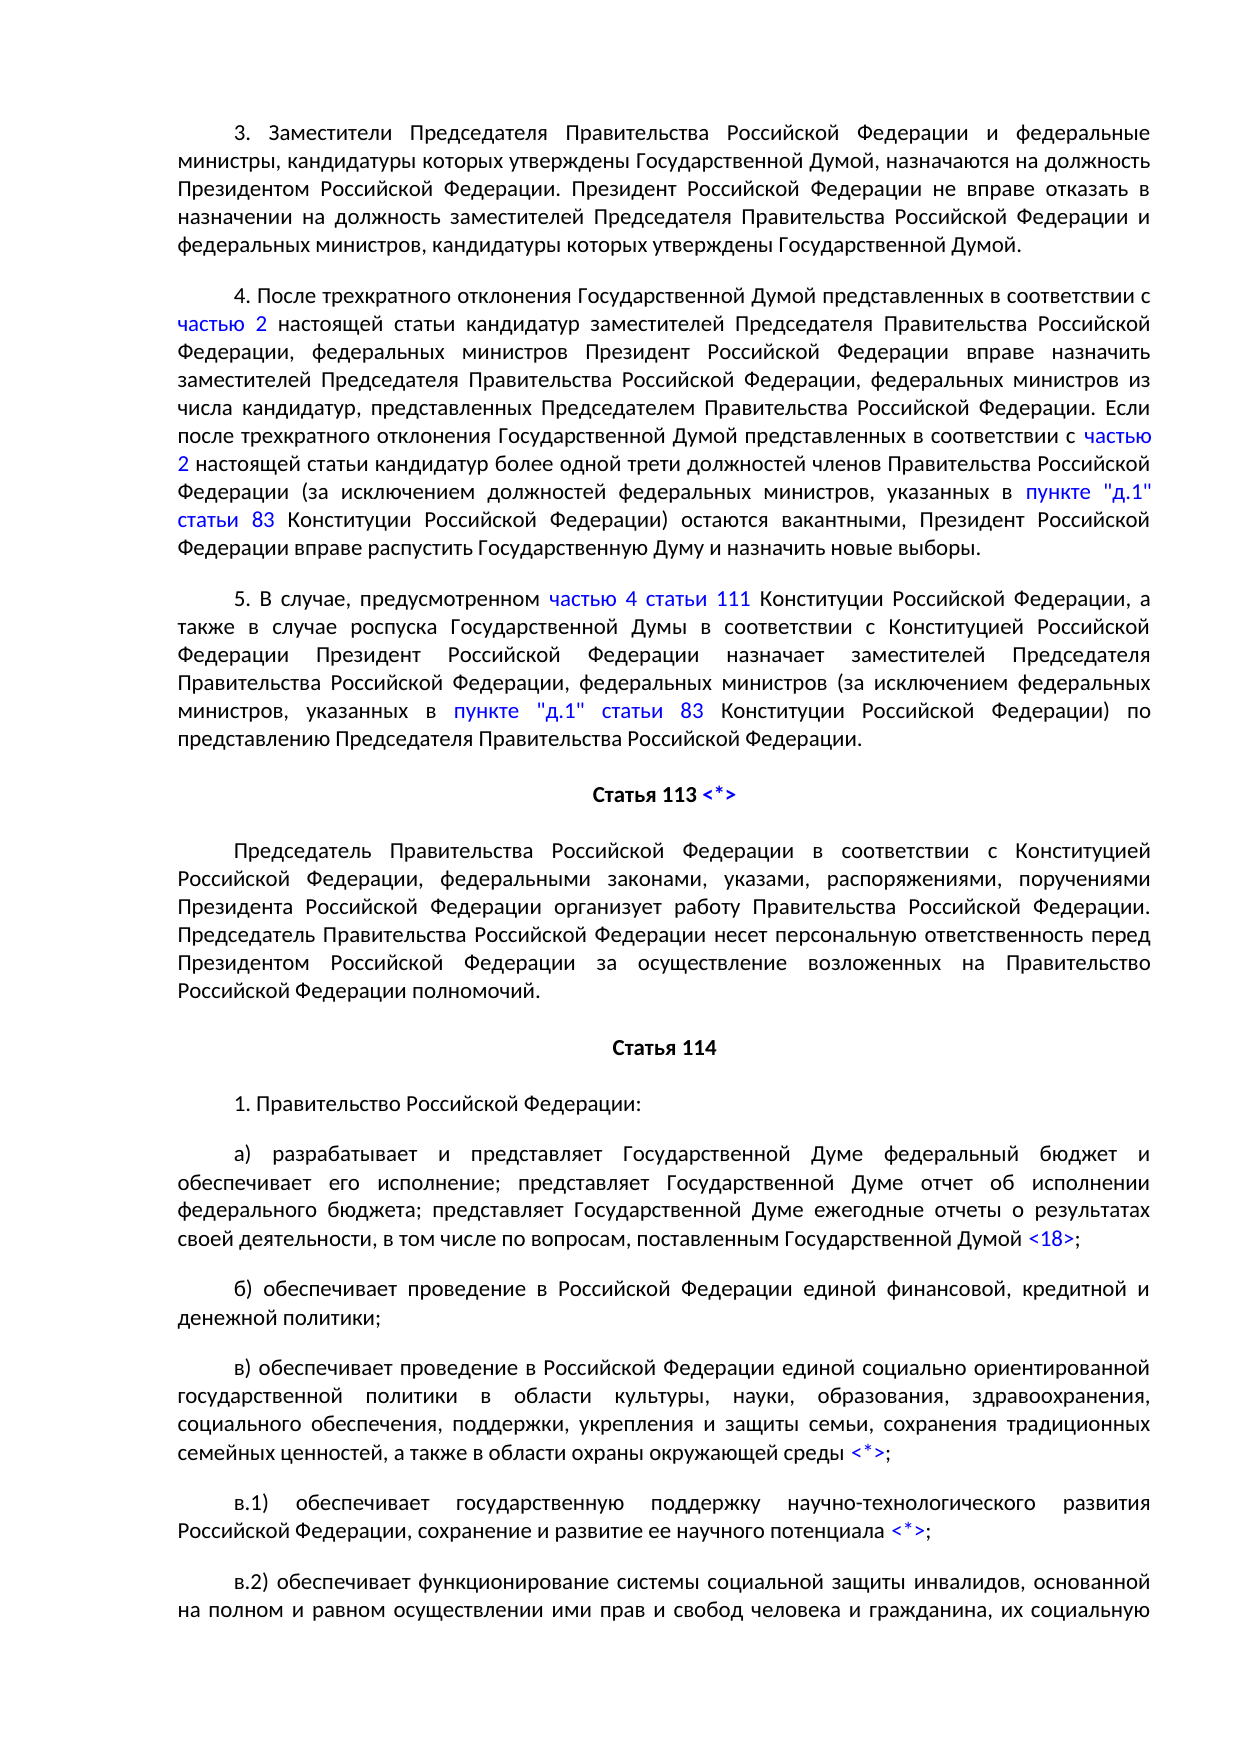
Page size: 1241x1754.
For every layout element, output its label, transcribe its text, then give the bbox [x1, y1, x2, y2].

text в.1) обеспечивает государственную поддержку научно-технологического развития Российской Федерации, сохранение и развитие ее научного потенциала <*>; [177, 1488, 1152, 1544]
text Председатель Правительства Российской Федерации в соответствии с Конституцией Российской Федерации, федеральными законами, указами, распоряжениями, поручениями Президента Российской Федерации организует работу Правительства Российской Федерации. Председатель Правительства Российской Федерации несет персональную ответственность перед Президентом Российской Федерации за осуществление возложенных на Правительство Российской Федерации полномочий. [177, 836, 1152, 1004]
title Статья 114 [177, 1033, 1152, 1061]
text в) обеспечивает проведение в Российской Федерации единой социально ориентированной государственной политики в области культуры, науки, образования, здравоохранения, социального обеспечения, поддержки, укрепления и защиты семьи, сохранения традиционных семейных ценностей, а также в области охраны окружающей среды <*>; [177, 1353, 1152, 1466]
text 1. Правительство Российской Федерации: [177, 1089, 1152, 1117]
text 3. Заместители Председателя Правительства Российской Федерации и федеральные министры, кандидатуры которых утверждены Государственной Думой, назначаются на должность Президентом Российской Федерации. Президент Российской Федерации не вправе отказать в назначении на должность заместителей Председателя Правительства Российской Федерации и федеральных министров, кандидатуры которых утверждены Государственной Думой. [177, 118, 1152, 258]
text б) обеспечивает проведение в Российской Федерации единой финансовой, кредитной и денежной политики; [177, 1274, 1152, 1331]
text а) разрабатывает и представляет Государственной Думе федеральный бюджет и обеспечивает его исполнение; представляет Государственной Думе отчет об исполнении федерального бюджета; представляет Государственной Думе ежегодные отчеты о результатах своей деятельности, в том числе по вопросам, поставленным Государственной Думой <18>; [177, 1139, 1152, 1252]
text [177, 1567, 1152, 1623]
title Статья 113 <*> [177, 780, 1152, 808]
text 5. В случае, предусмотренном частью 4 статьи 111 Конституции Российской Федерации, а также в случае роспуска Государственной Думы в соответствии с Конституцией Российской Федерации Президент Российской Федерации назначает заместителей Председателя Правительства Российской Федерации, федеральных министров (за исключением федеральных министров, указанных в пункте "д.1" статьи 83 Конституции Российской Федерации) по представлению Председателя Правительства Российской Федерации. [177, 584, 1152, 752]
text 4. После трехкратного отклонения Государственной Думой представленных в соответствии с частью 2 настоящей статьи кандидатур заместителей Председателя Правительства Российской Федерации, федеральных министров Президент Российской Федерации вправе назначить заместителей Председателя Правительства Российской Федерации, федеральных министров из числа кандидатур, представленных Председателем Правительства Российской Федерации. Если после трехкратного отклонения Государственной Думой представленных в соответствии с частью 2 настоящей статьи кандидатур более одной трети должностей членов Правительства Российской Федерации (за исключением должностей федеральных министров, указанных в пункте "д.1" статьи 83 Конституции Российской Федерации) остаются вакантными, Президент Российской Федерации вправе распустить Государственную Думу и назначить новые выборы. [177, 281, 1152, 561]
